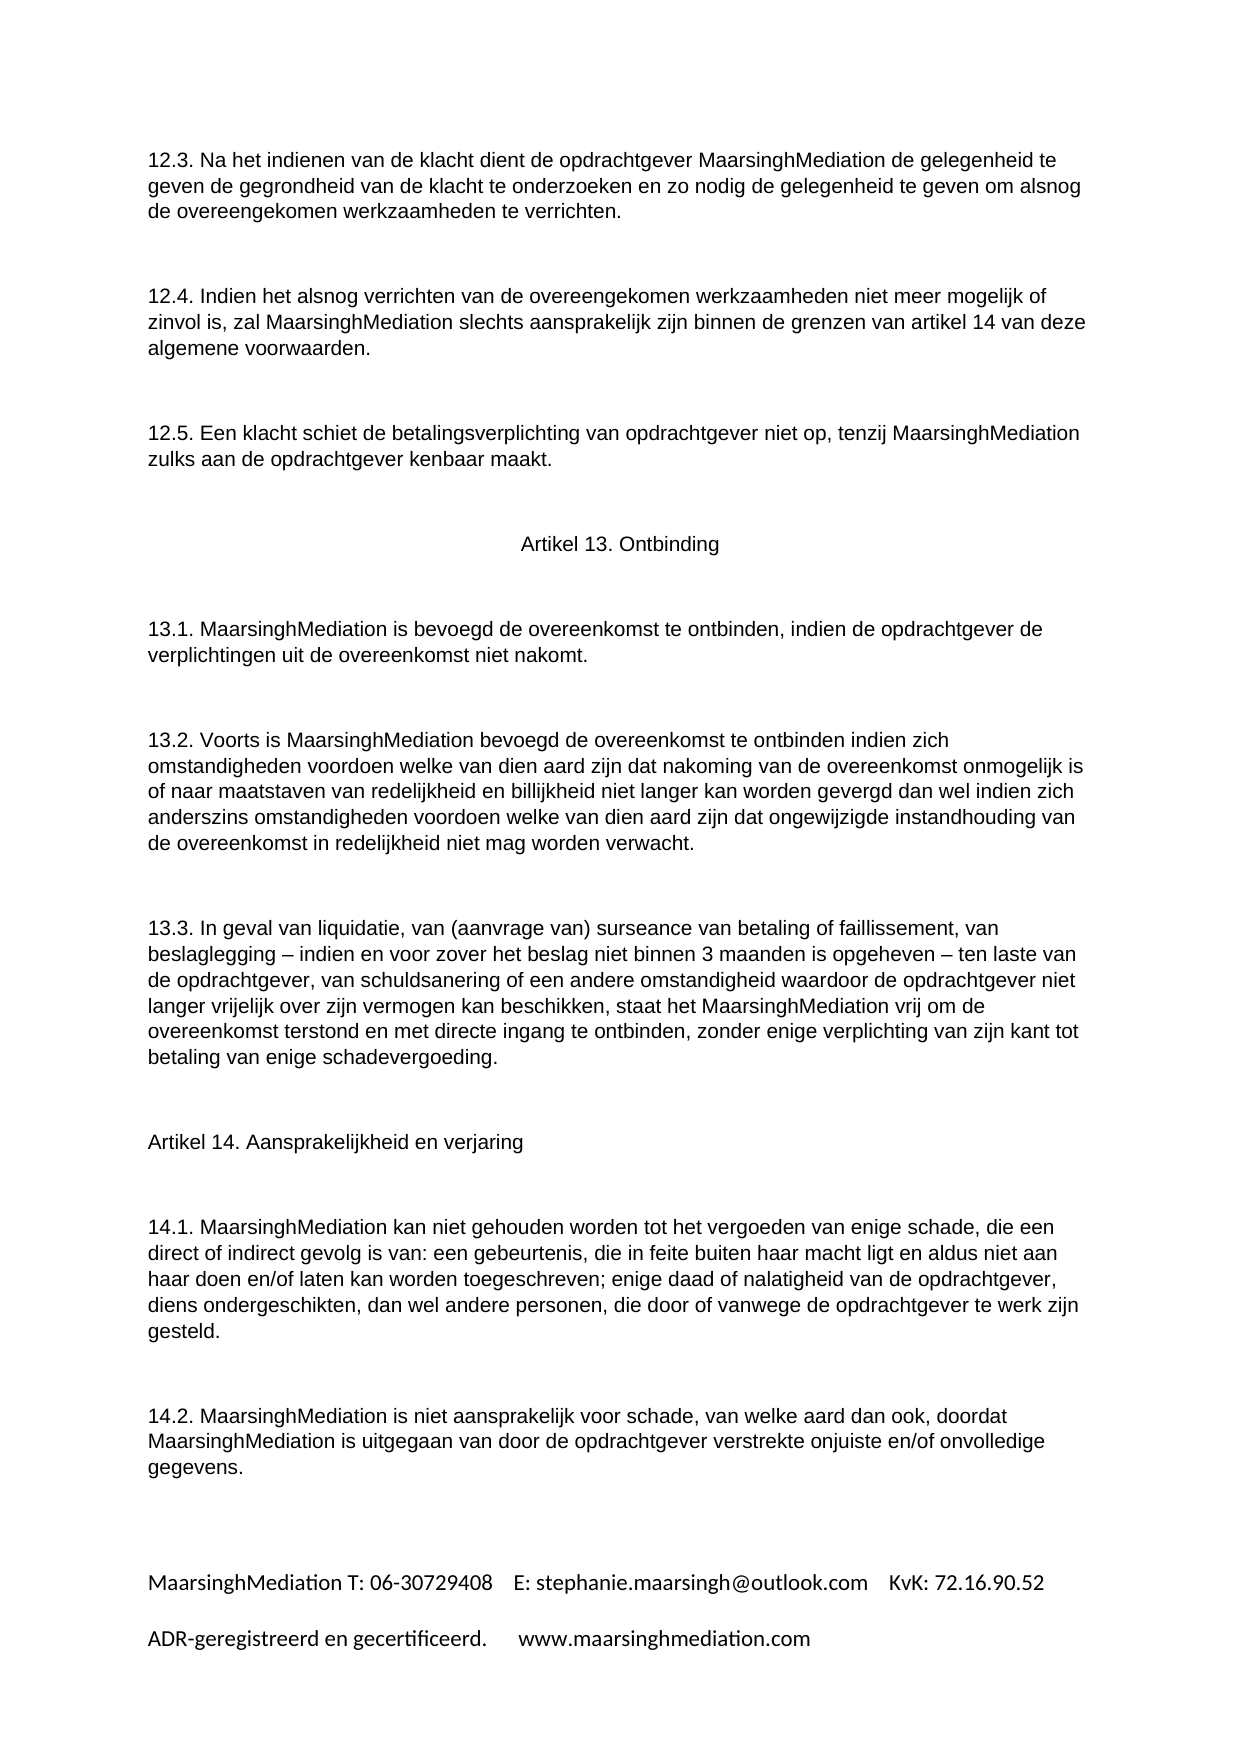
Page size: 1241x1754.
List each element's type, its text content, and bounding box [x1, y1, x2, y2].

text Artikel 14. Aansprakelijkheid en verjaring [148, 1130, 1093, 1154]
text 13.3. In geval van liquidatie, van (aanvrage van) surseance van betaling of faillissement, van beslaglegging – indien en voor zover het beslag niet binnen 3 maanden is opgeheven – ten laste van de opdrachtgever, van schuldsanering of een andere omstandigheid waardoor de opdrachtgever niet langer vrijelijk over zijn vermogen kan beschikken, staat het MaarsinghMediation vrij om de overeenkomst terstond en met directe ingang te ontbinden, zonder enige verplichting van zijn kant tot betaling van enige schadevergoeding. [148, 916, 1093, 1069]
text 14.1. MaarsinghMediation kan niet gehouden worden tot het vergoeden van enige schade, die een direct of indirect gevolg is van: een gebeurtenis, die in feite buiten haar macht ligt en aldus niet aan haar doen en/of laten kan worden toegeschreven; enige daad of nalatigheid van de opdrachtgever, diens ondergeschikten, dan wel andere personen, die door of vanwege de opdrachtgever te werk zijn gesteld. [148, 1215, 1093, 1342]
text 12.4. Indien het alsnog verrichten van de overeengekomen werkzaamheden niet meer mogelijk of zinvol is, zal MaarsinghMediation slechts aansprakelijk zijn binnen de grenzen van artikel 14 van deze algemene voorwaarden. [148, 284, 1093, 360]
text 14.2. MaarsinghMediation is niet aansprakelijk voor schade, van welke aard dan ook, doordat MaarsinghMediation is uitgegaan van door de opdrachtgever verstrekte onjuiste en/of onvolledige gegevens. [148, 1403, 1093, 1479]
text 12.5. Een klacht schiet de betalingsverplichting van opdrachtgever niet op, tenzij MaarsinghMediation zulks aan de opdrachtgever kenbaar maakt. [148, 421, 1093, 471]
text 12.3. Na het indienen van de klacht dient de opdrachtgever MaarsinghMediation de gelegenheid te geven de gegrondheid van de klacht te onderzoeken en zo nodig de gelegenheid te geven om alsnog de overeengekomen werkzaamheden te verrichten. [148, 148, 1093, 223]
text 13.1. MaarsinghMediation is bevoegd de overeenkomst te ontbinden, indien de opdrachtgever de verplichtingen uit de overeenkomst niet nakomt. [148, 617, 1093, 667]
text Artikel 13. Ontbinding [148, 532, 1093, 556]
text 13.2. Voorts is MaarsinghMediation bevoegd de overeenkomst te ontbinden indien zich omstandigheden voordoen welke van dien aard zijn dat nakoming van de overeenkomst onmogelijk is of naar maatstaven van redelijkheid en billijkheid niet langer kan worden gevergd dan wel indien zich anderszins omstandigheden voordoen welke van dien aard zijn dat ongewijzigde instandhouding van de overeenkomst in redelijkheid niet mag worden verwacht. [148, 728, 1093, 855]
